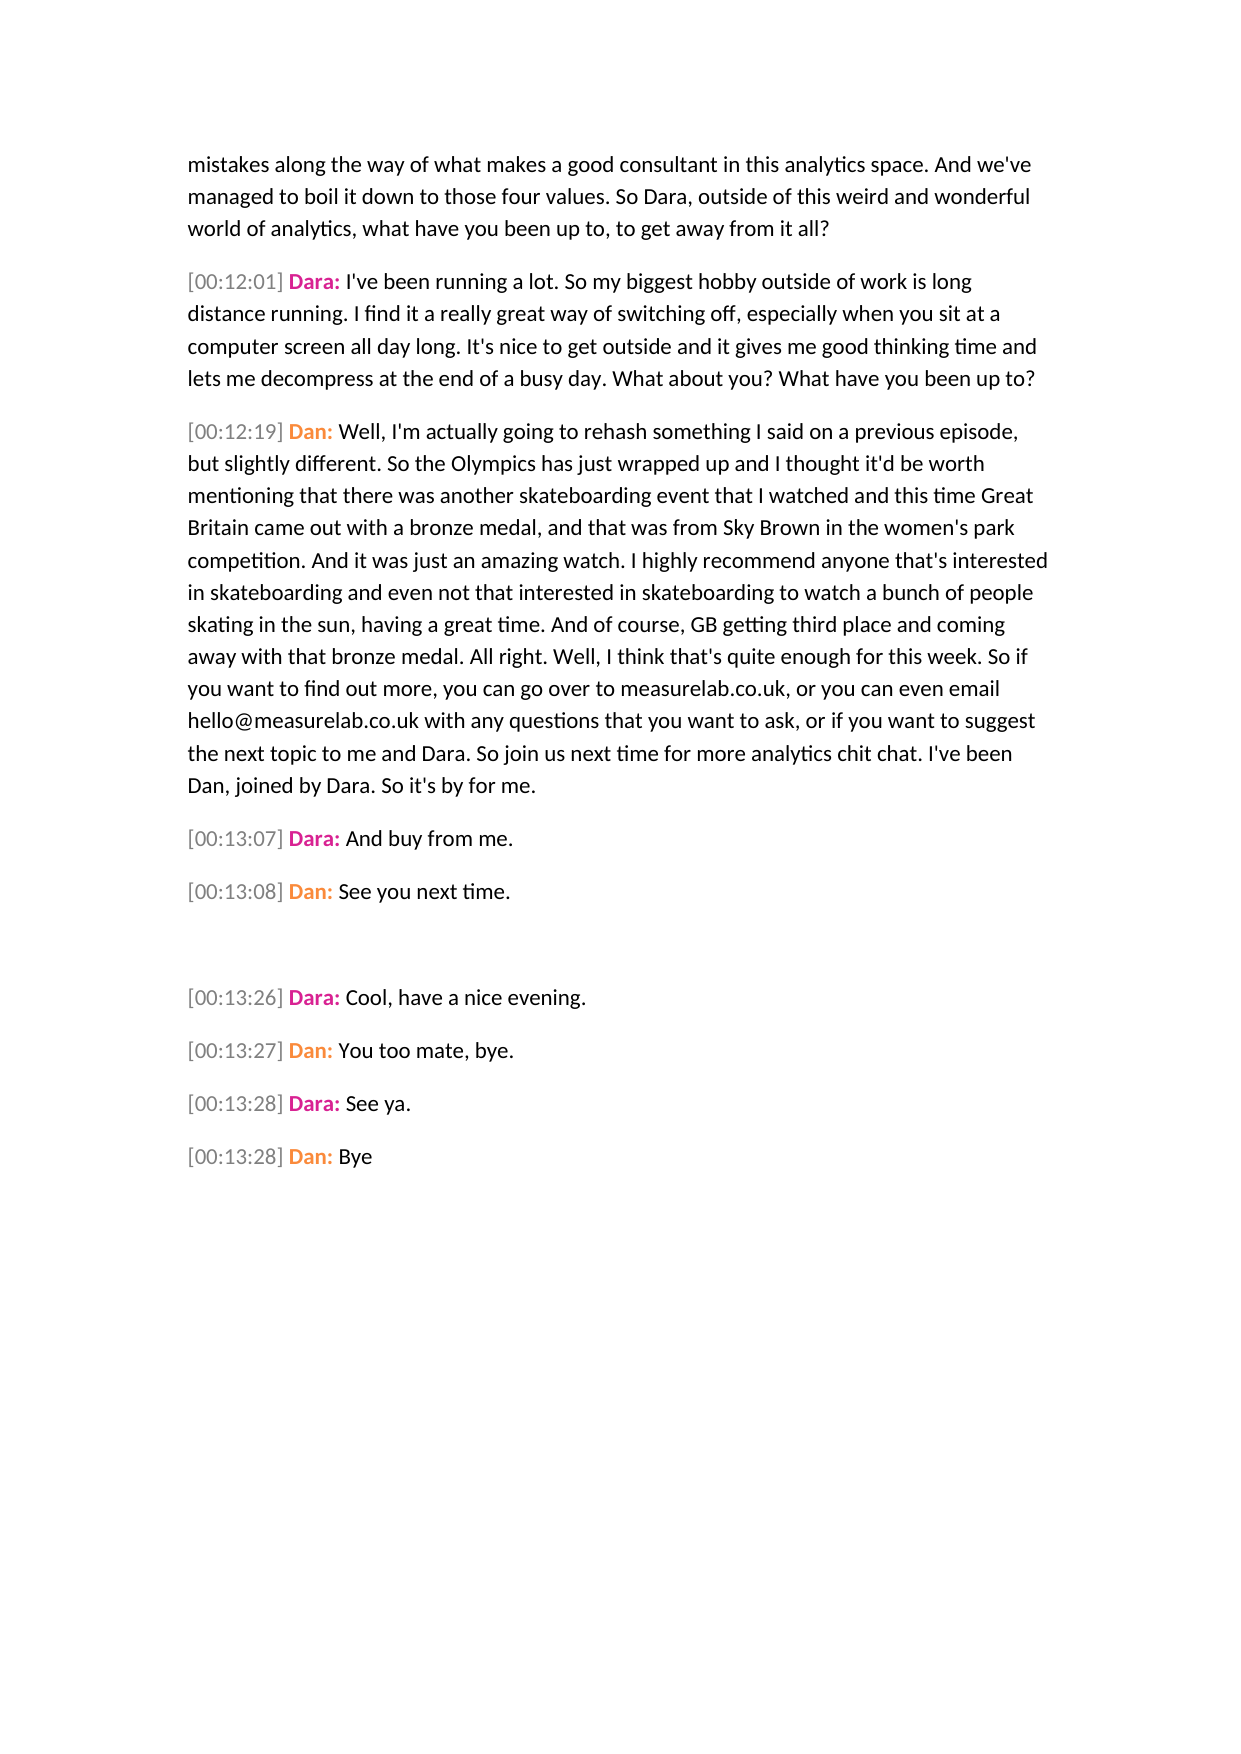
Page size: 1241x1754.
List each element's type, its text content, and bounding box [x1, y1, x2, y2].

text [187, 150, 1053, 242]
text [00:13:07] Dara: And buy from me. [187, 824, 1053, 852]
text [00:13:28] Dan: Bye [187, 1142, 1053, 1170]
text [00:13:28] Dara: See ya. [187, 1089, 1053, 1117]
text [00:13:08] Dan: See you next time. [187, 877, 1053, 905]
text [00:13:27] Dan: You too mate, bye. [187, 1036, 1053, 1064]
text [00:12:19] Dan: Well, I'm actually going to rehash something I said on a previous episode, but slightly different. So the Olympics has just wrapped up and I thought it'd be worth mentioning that there was another skateboarding event that I watched and this time Great Britain came out with a bronze medal, and that was from Sky Brown in the women's park competition. And it was just an amazing watch. I highly recommend anyone that's interested in skateboarding and even not that interested in skateboarding to watch a bunch of people skating in the sun, having a great time. And of course, GB getting third place and coming away with that bronze medal. All right. Well, I think that's quite enough for this week. So if you want to find out more, you can go over to measurelab.co.uk, or you can even email hello@measurelab.co.uk with any questions that you want to ask, or if you want to suggest the next topic to me and Dara. So join us next time for more analytics chit chat. I've been Dan, joined by Dara. So it's by for me. [187, 417, 1053, 799]
text [00:12:01] Dara: I've been running a lot. So my biggest hobby outside of work is long distance running. I find it a really great way of switching off, especially when you sit at a computer screen all day long. It's nice to get outside and it gives me good thinking time and lets me decompress at the end of a busy day. What about you? What have you been up to? [187, 267, 1053, 392]
text [00:13:26] Dara: Cool, have a nice evening. [187, 983, 1053, 1011]
